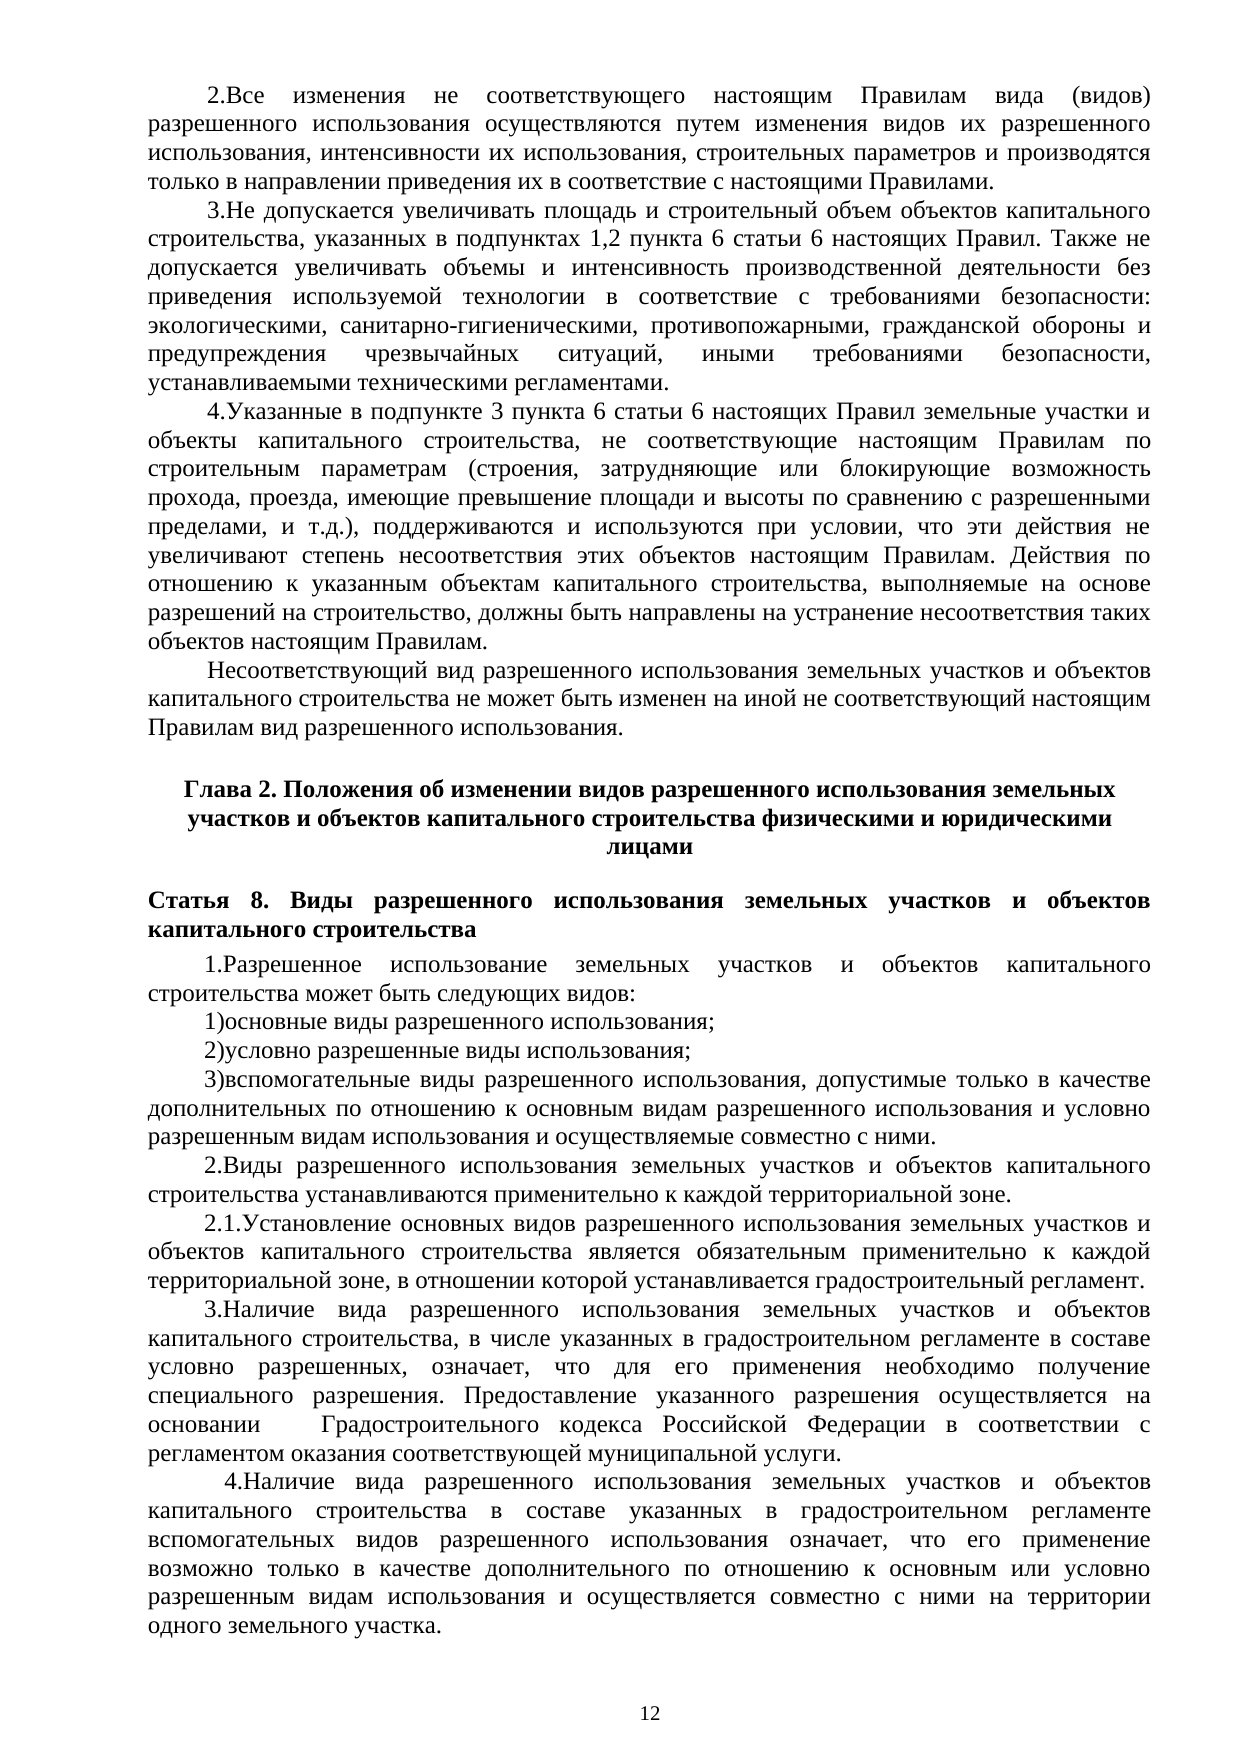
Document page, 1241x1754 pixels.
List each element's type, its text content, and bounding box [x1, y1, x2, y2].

text 3.Наличие вида разрешенного использования земельных участков и объектов капитального строительства, в числе указанных в градостроительном регламенте в составе условно разрешенных, означает, что для его применения необходимо получение специального разрешения. Предоставление указанного разрешения осуществляется на основании Градостроительного кодекса Российской Федерации в соответствии с регламентом оказания соответствующей муниципальной услуги. [148, 1294, 1152, 1466]
text 4.Указанные в подпункте 3 пункта 6 статьи 6 настоящих Правил земельные участки и объекты капитального строительства, не соответствующие настоящим Правилам по строительным параметрам (строения, затрудняющие или блокирующие возможность прохода, проезда, имеющие превышение площади и высоты по сравнению с разрешенными пределами, и т.д.), поддерживаются и используются при условии, что эти действия не увеличивают степень несоответствия этих объектов настоящим Правилам. Действия по отношению к указанным объектам капитального строительства, выполняемые на основе разрешений на строительство, должны быть направлены на устранение несоответствия таких объектов настоящим Правилам. [148, 396, 1152, 655]
text 4.Наличие вида разрешенного использования земельных участков и объектов капитального строительства в составе указанных в градостроительном регламенте вспомогательных видов разрешенного использования означает, что его применение возможно только в качестве дополнительного по отношению к основным или условно разрешенным видам использования и осуществляется совместно с ними на территории одного земельного участка. [148, 1466, 1152, 1639]
text 1)основные виды разрешенного использования; [148, 1006, 1182, 1035]
text 2)условно разрешенные виды использования; [148, 1035, 1182, 1064]
text 3.Не допускается увеличивать площадь и строительный объем объектов капитального строительства, указанных в подпунктах 1,2 пункта 6 статьи 6 настоящих Правил. Также не допускается увеличивать объемы и интенсивность производственной деятельности без приведения используемой технологии в соответствие с требованиями безопасности: экологическими, санитарно-гигиеническими, противопожарными, гражданской обороны и предупреждения чрезвычайных ситуаций, иными требованиями безопасности, устанавливаемыми техническими регламентами. [148, 195, 1152, 396]
subtitle Глава 2. Положения об изменении видов разрешенного использования земельных участков и объектов капитального строительства физическими и юридическими лицами [148, 774, 1152, 860]
subtitle Статья 8. Виды разрешенного использования земельных участков и объектов капитального строительства [148, 885, 1152, 943]
text 2.Виды разрешенного использования земельных участков и объектов капитального строительства устанавливаются применительно к каждой территориальной зоне. [148, 1150, 1152, 1208]
text 2.1.Установление основных видов разрешенного использования земельных участков и объектов капитального строительства является обязательным применительно к каждой территориальной зоне, в отношении которой устанавливается градостроительный регламент. [148, 1208, 1152, 1294]
text Несоответствующий вид разрешенного использования земельных участков и объектов капитального строительства не может быть изменен на иной не соответствующий настоящим Правилам вид разрешенного использования. [148, 655, 1152, 741]
text 3)вспомогательные виды разрешенного использования, допустимые только в качестве дополнительных по отношению к основным видам разрешенного использования и условно разрешенным видам использования и осуществляемые совместно с ними. [148, 1064, 1152, 1150]
text 2.Все изменения не соответствующего настоящим Правилам вида (видов) разрешенного использования осуществляются путем изменения видов их разрешенного использования, интенсивности их использования, строительных параметров и производятся только в направлении приведения их в соответствие с настоящими Правилами. [148, 80, 1152, 195]
text 1.Разрешенное использование земельных участков и объектов капитального строительства может быть следующих видов: [148, 949, 1152, 1006]
